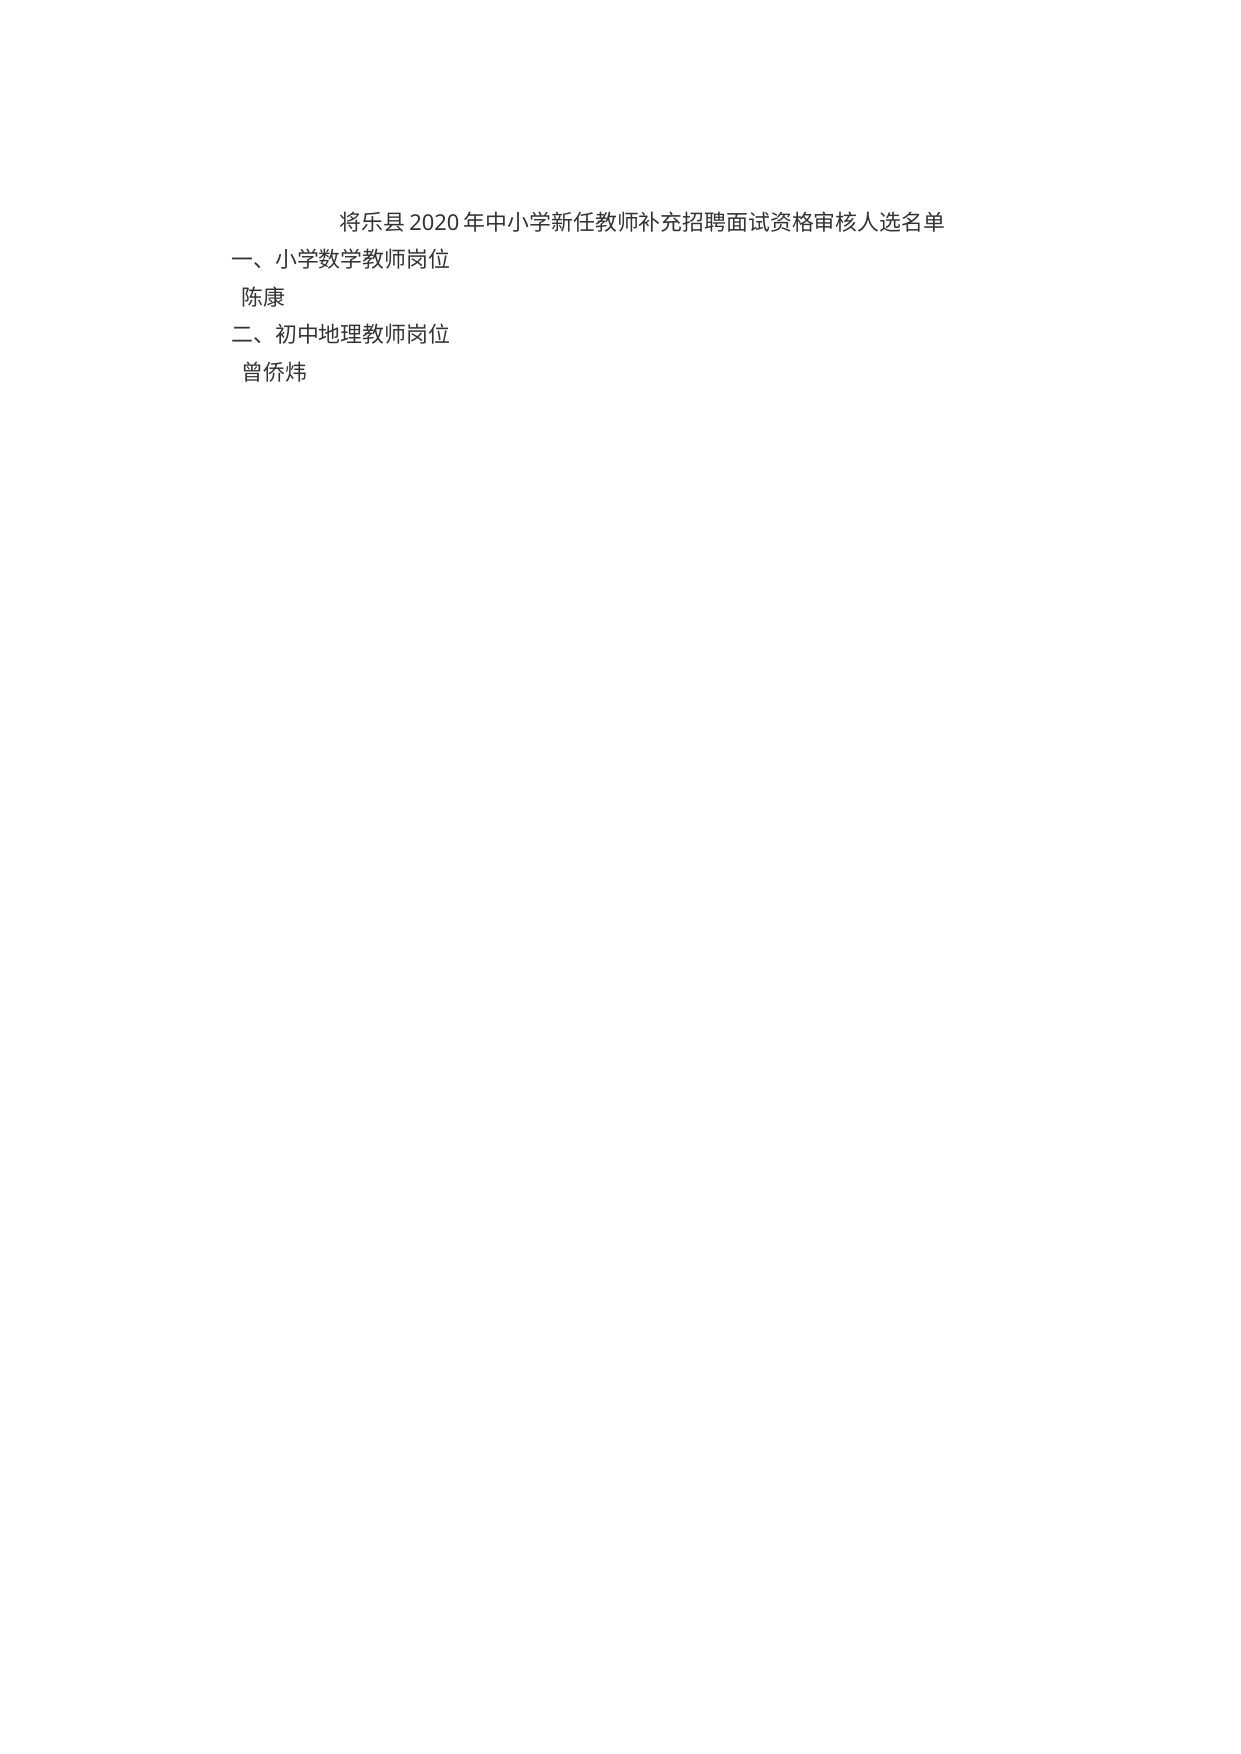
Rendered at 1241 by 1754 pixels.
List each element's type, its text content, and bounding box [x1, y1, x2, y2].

text 陈康 [187, 277, 1053, 314]
text 将乐县2020年中小学新任教师补充招聘面试资格审核人选名单 [187, 164, 1053, 239]
text 二、初中地理教师岗位 [187, 314, 1053, 352]
text 曾侨炜 [187, 352, 1053, 389]
text 一、小学数学教师岗位 [187, 239, 1053, 277]
